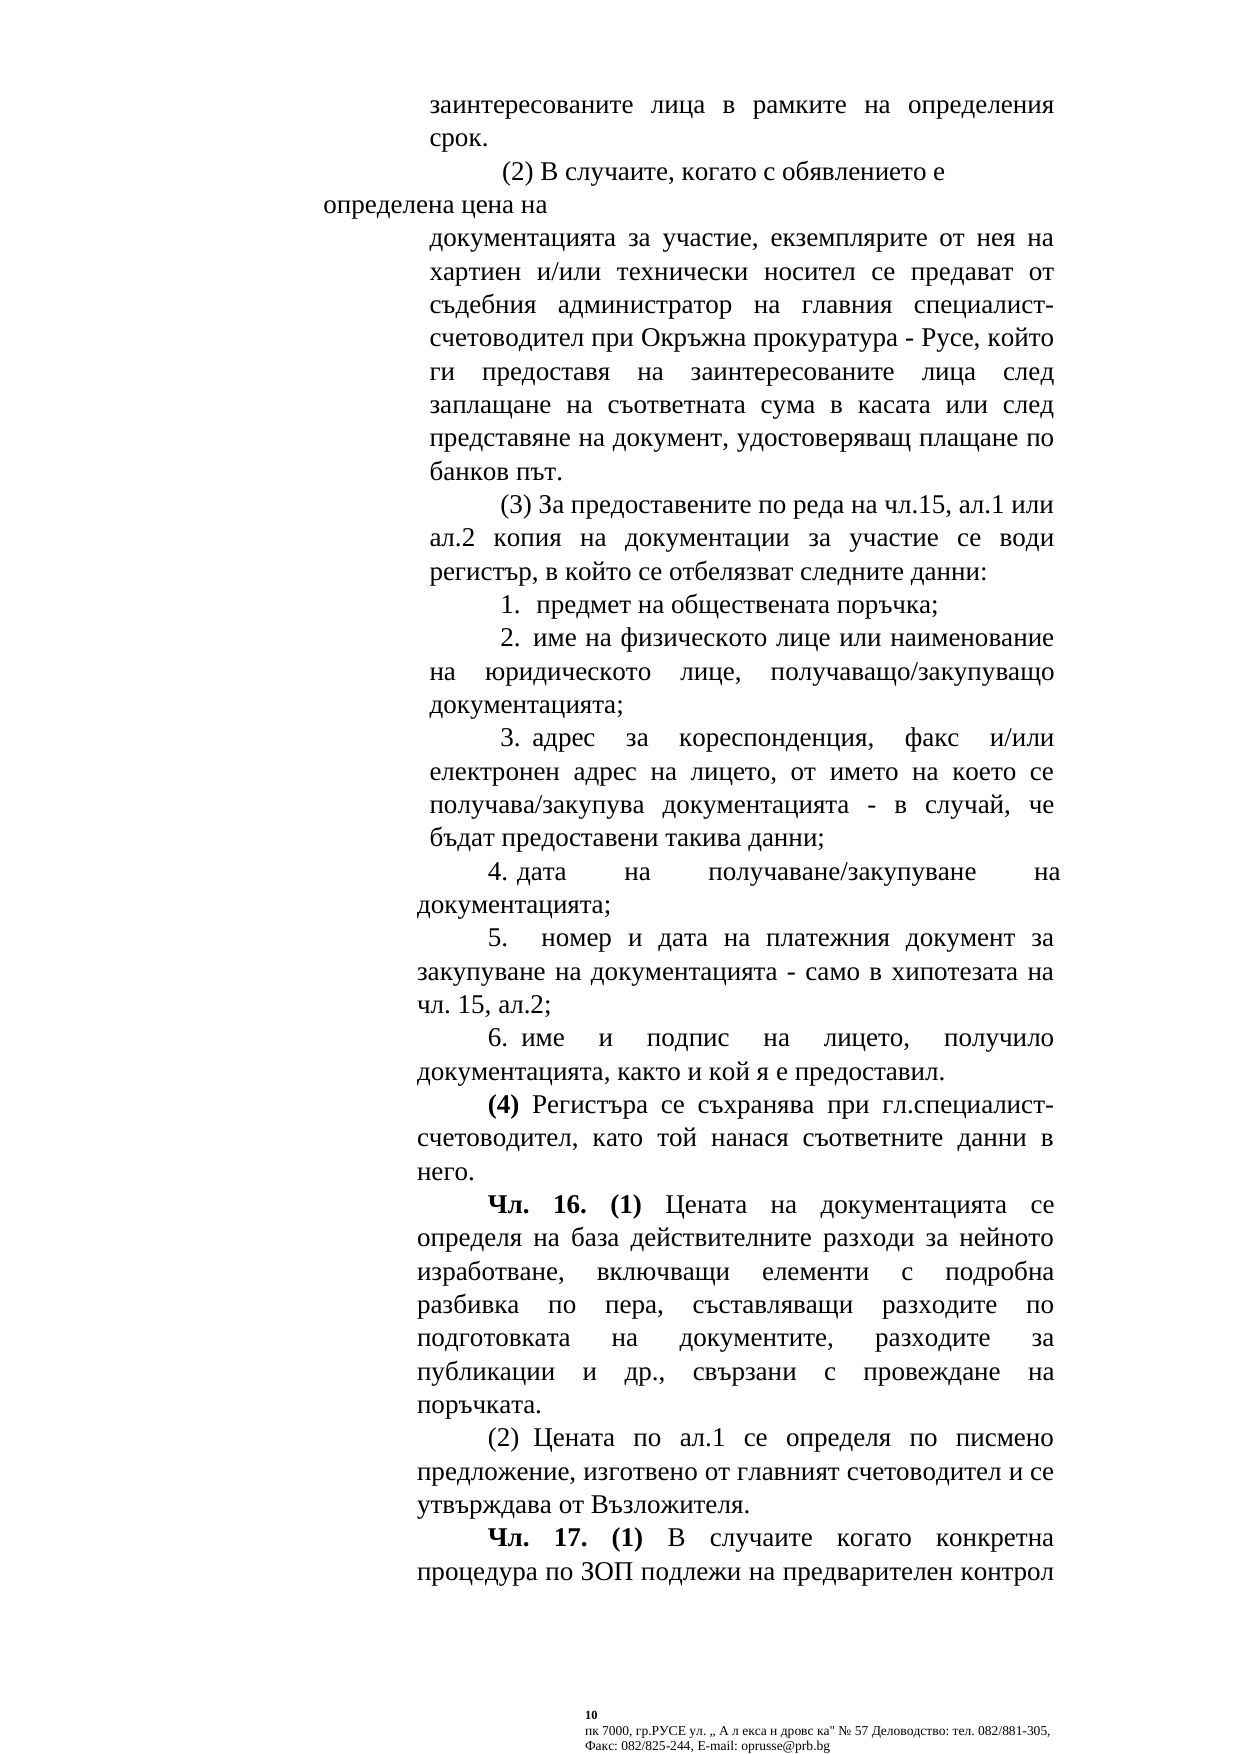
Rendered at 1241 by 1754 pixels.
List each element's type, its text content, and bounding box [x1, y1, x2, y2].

list предмет на обществената поръчка; [429, 587, 1061, 620]
text Чл. 16. (1) Цената на документацията се определя на база действителните разходи за нейното изработване, включващи елементи с подробна разбивка по пера, съставляващи разходите по подготовката на документите, разходите за публикации и др., свързани с провеждане на поръчката. [417, 1187, 1055, 1420]
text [429, 87, 1055, 153]
text документацията за участие, екземплярите от нея на хартиен и/или технически носител се предават от съдебния администратор на главния специалист- счетоводител при Окръжна прокуратура - Русе, който ги предоставя на заинтересованите лица след заплащане на съответната сума в касата или след представяне на документ, удостоверяващ плащане по банков път. [429, 220, 1055, 487]
text (3) За предоставените по реда на чл.15, ал.1 или ал.2 копия на документации за участие се води регистър, в който се отбелязват следните данни: [429, 487, 1055, 587]
list име и подпис на лицето, получило документацията, както и кой я е предоставил. [417, 1020, 1055, 1087]
list име на физическото лице или наименование на юридическото лице, получаващо/закупуващо документацията; [429, 620, 1055, 720]
list дата на получаване/закупуване на документацията; [417, 853, 1061, 920]
list номер и дата на платежния документ за закупуване на документацията - само в хипотезата на чл. 15, ал.2; [417, 920, 1055, 1020]
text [417, 1520, 1055, 1587]
text (4) Регистъра се съхранява при гл.специалист-счетоводител, като той нанася съответните данни в него. [417, 1087, 1055, 1187]
list Цената по ал.1 се определя по писмено предложение, изготвено от главният счетоводител и се утвърждава от Възложителя. [417, 1420, 1055, 1520]
text (2) В случаите, когато с обявлението е определена цена на [323, 153, 1061, 220]
list адрес за кореспонденция, факс и/или електронен адрес на лицето, от името на което се получава/закупува документацията - в случай, че бъдат предоставени такива данни; [429, 720, 1055, 853]
